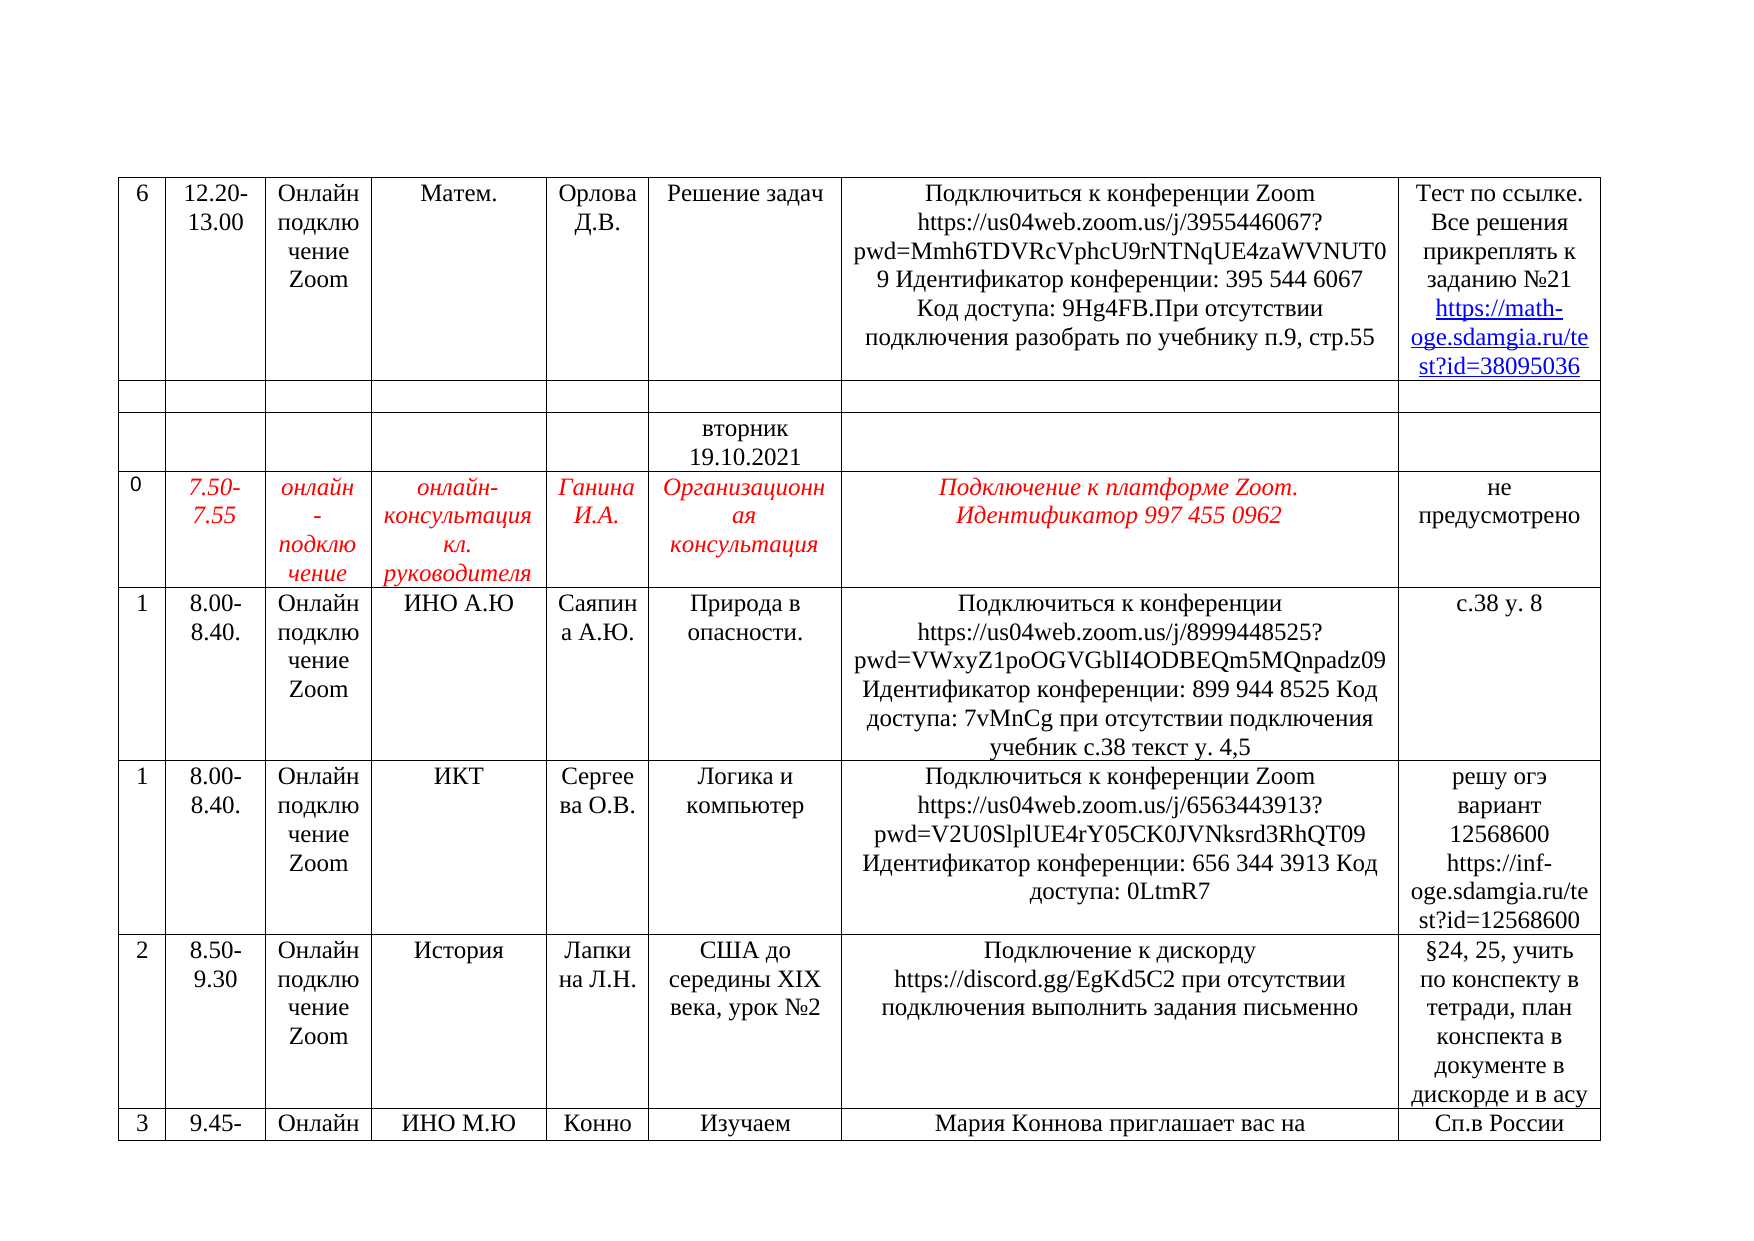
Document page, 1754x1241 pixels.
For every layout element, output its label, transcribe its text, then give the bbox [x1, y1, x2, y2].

table_cell [842, 381, 1398, 412]
table_cell [372, 413, 546, 471]
table_cell вторник 19.10.2021 [649, 413, 841, 471]
table_cell Матем. [372, 178, 546, 379]
table_cell Саяпина А.Ю. [547, 588, 648, 760]
table_cell ИКТ [372, 761, 546, 934]
table_cell [119, 413, 165, 471]
table_cell Ганина И.А. [547, 472, 648, 587]
table_cell 3 [119, 1109, 165, 1140]
table_cell США до середины XIX века, урок №2 [649, 935, 841, 1107]
table_cell [1399, 413, 1600, 471]
table_cell Онлайн подключение Zoom [266, 935, 371, 1107]
table_cell [166, 381, 265, 412]
table_cell 7.50-7.55 [166, 472, 265, 587]
table_cell 8.00-8.40. [166, 588, 265, 760]
table_cell [372, 381, 546, 412]
table_cell Решение задач [649, 178, 841, 379]
table_cell [266, 413, 371, 471]
table_cell [266, 381, 371, 412]
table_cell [842, 178, 1398, 379]
table_cell Подключение к дискорду https://discord.gg/EgKd5C2 при отсутствии подключения выполнить задания письменно [842, 935, 1398, 1107]
table_cell 9.45-10.25 [166, 1109, 265, 1140]
table_cell решу огэ вариант 12568600 https://inf-oge.sdamgia.ru/test?id=12568600 [1399, 761, 1600, 934]
table_cell 8.00-8.40. [166, 761, 265, 934]
table_cell не предусмотрено [1399, 472, 1600, 587]
table_cell Сергеева О.В. [547, 761, 648, 934]
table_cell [266, 178, 371, 379]
table_cell 12.20-13.00 [166, 178, 265, 379]
table_cell 8.50-9.30 [166, 935, 265, 1107]
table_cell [649, 1109, 841, 1140]
table_cell Онлайн подключение Zoom [266, 588, 371, 760]
table_cell [547, 381, 648, 412]
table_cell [266, 1109, 371, 1140]
table_cell Подключение к платформе Zoom. Идентификатор 997 455 0962 [842, 472, 1398, 587]
table_cell 2 [119, 935, 165, 1107]
table_cell онлайн- подключение [266, 472, 371, 587]
table_cell История [372, 935, 546, 1107]
table_cell 1 [119, 761, 165, 934]
table_cell Онлайн подключение Zoom [266, 761, 371, 934]
table_cell Подключиться к конференции Zoom https://us04web.zoom.us/j/6563443913?pwd=V2U0SlplUE4rY05CK0JVNksrd3RhQT09 Идентификатор конференции: 656 344 3913 Код доступа: 0LtmR7 [842, 761, 1398, 934]
table_cell [547, 413, 648, 471]
table_cell [1399, 381, 1600, 412]
table_cell §24, 25, учить по конспекту в тетради, план конспекта в документе в дискорде и в асу [1399, 935, 1600, 1107]
table_cell Орлова Д.В. [547, 178, 648, 379]
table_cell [842, 1109, 1398, 1140]
table_cell Логика и компьютер [649, 761, 841, 934]
table_cell онлайн- консультация кл. руководителя [372, 472, 546, 587]
table_cell [119, 381, 165, 412]
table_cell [1399, 1109, 1600, 1140]
table_cell [842, 413, 1398, 471]
table_cell Организационная консультация [649, 472, 841, 587]
table_cell ИНО А.Ю [372, 588, 546, 760]
table_cell Коннова М.Ю. [547, 1109, 648, 1140]
table_cell ИНО М.Ю [372, 1109, 546, 1140]
table_cell Природа в опасности. [649, 588, 841, 760]
table_cell с.38 у. 8 [1399, 588, 1600, 760]
table_cell 1 [119, 588, 165, 760]
table_cell Подключиться к конференции https://us04web.zoom.us/j/8999448525?pwd=VWxyZ1poOGVGblI4ODBEQm5MQnpadz09 Идентификатор конференции: 899 944 8525 Код доступа: 7vMnCg при отсутствии подключения учебник с.38 текст у. 4,5 [842, 588, 1398, 760]
table_cell 6 [119, 178, 165, 379]
table_cell Лапкина Л.Н. [547, 935, 648, 1107]
table_cell [166, 413, 265, 471]
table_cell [1399, 178, 1600, 379]
table_cell [649, 381, 841, 412]
table_cell 0 [119, 472, 165, 587]
